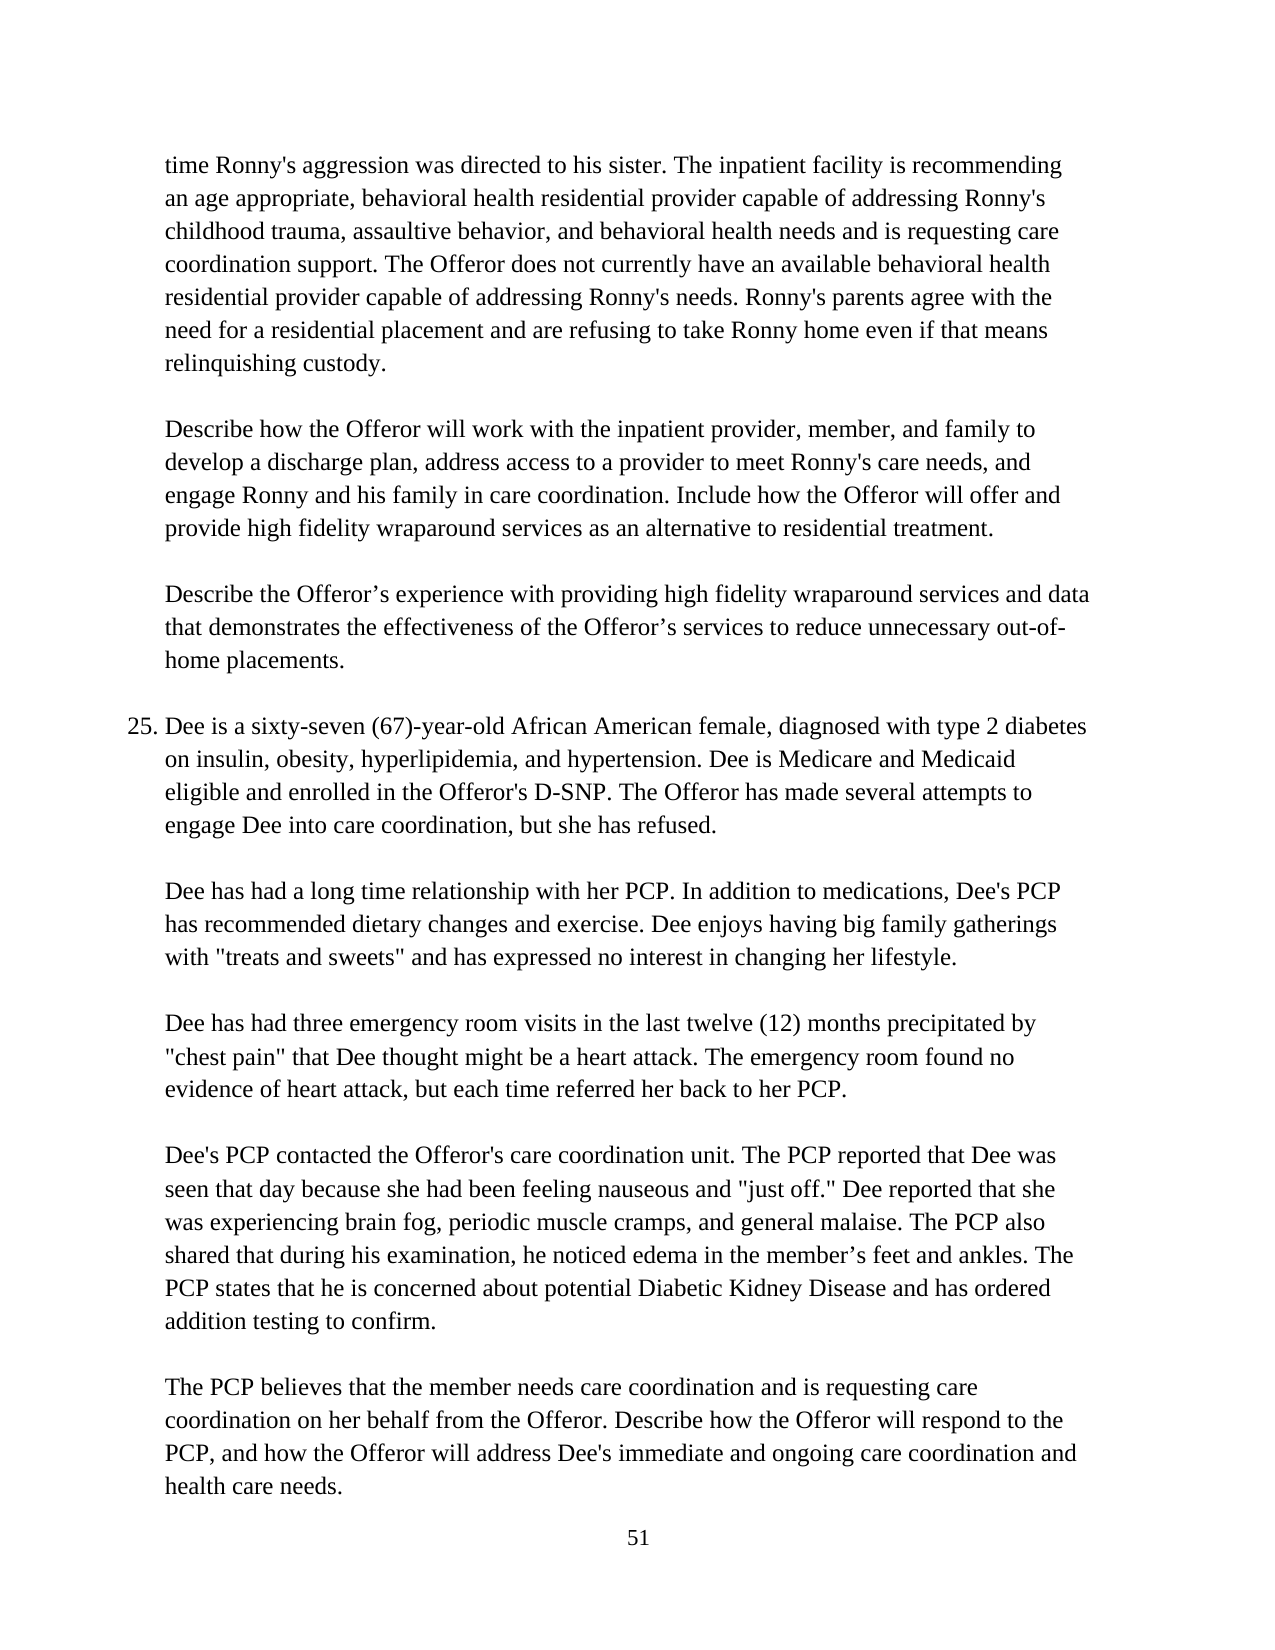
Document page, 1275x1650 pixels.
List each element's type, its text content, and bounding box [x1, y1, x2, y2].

text The PCP believes that the member needs care coordination and is requesting care coordination on her behalf from the Offeror. Describe how the Offeror will respond to the PCP, and how the Offeror will address Dee's immediate and ongoing care coordination and health care needs. [164, 1372, 1092, 1499]
list Dee is a sixty-seven (67)-year-old African American female, diagnosed with type 2 diabetes on insulin, obesity, hyperlipidemia, and hypertension. Dee is Medicare and Medicaid eligible and enrolled in the Offeror's D-SNP. The Offeror has made several attempts to engage Dee into care coordination, but she has refused. [127, 711, 1092, 839]
text Describe how the Offeror will work with the inpatient provider, member, and family to develop a discharge plan, address access to a provider to meet Ronny's care needs, and engage Ronny and his family in care coordination. Include how the Offeror will offer and provide high fidelity wraparound services as an alternative to residential treatment. [164, 414, 1092, 542]
text Dee has had three emergency room visits in the last twelve (12) months precipitated by "chest pain" that Dee thought might be a heart attack. The emergency room found no evidence of heart attack, but each time referred her back to her PCP. [164, 1008, 1092, 1103]
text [164, 150, 1092, 377]
text Dee has had a long time relationship with her PCP. In addition to medications, Dee's PCP has recommended dietary changes and exercise. Dee enjoys having big family gatherings with "treats and sweets" and has expressed no interest in changing her lifestyle. [164, 876, 1092, 971]
text Describe the Offeror’s experience with providing high fidelity wraparound services and data that demonstrates the effectiveness of the Offeror’s services to reduce unnecessary out-of-home placements. [164, 579, 1092, 674]
text Dee's PCP contacted the Offeror's care coordination unit. The PCP reported that Dee was seen that day because she had been feeling nauseous and "just off." Dee reported that she was experiencing brain fog, periodic muscle cramps, and general malaise. The PCP also shared that during his examination, he noticed edema in the member’s feet and ankles. The PCP states that he is concerned about potential Diabetic Kidney Disease and has ordered addition testing to confirm. [164, 1141, 1092, 1334]
